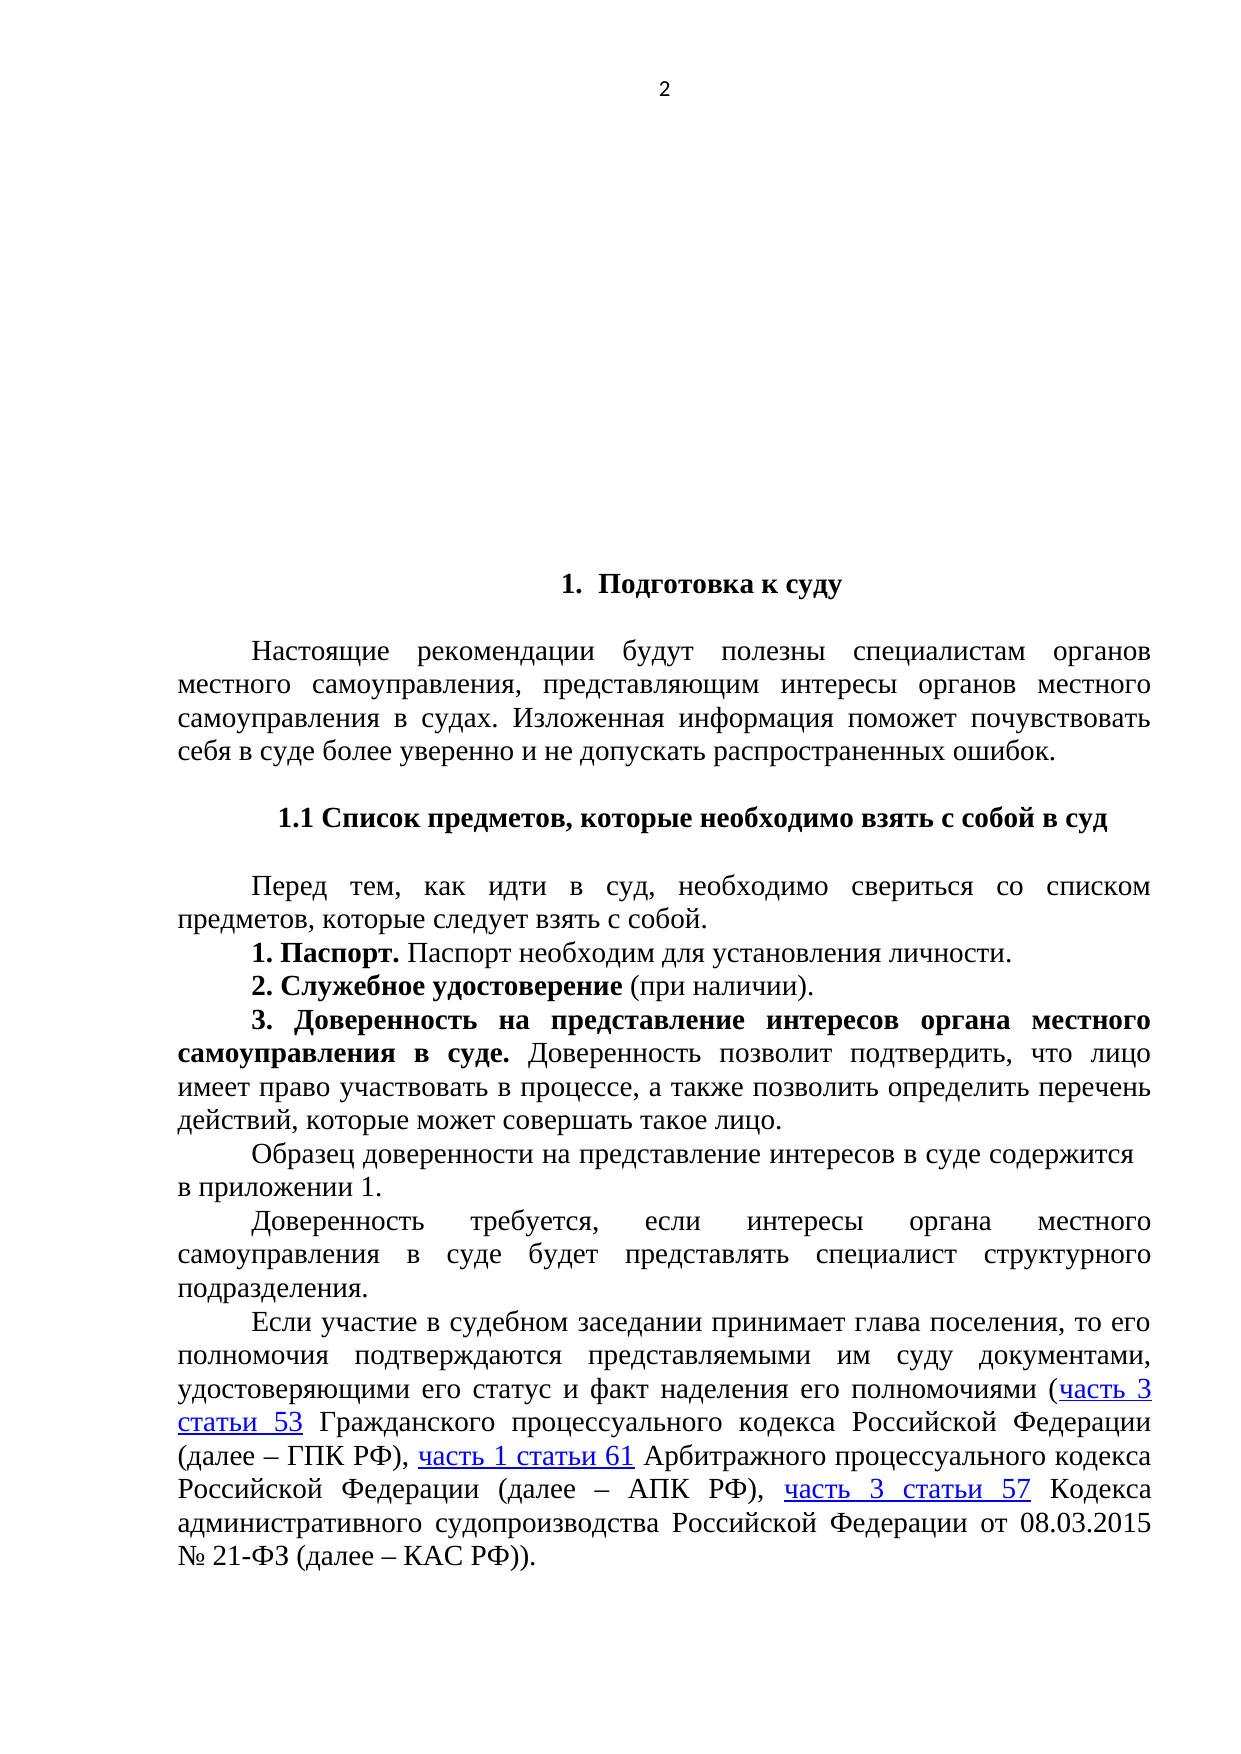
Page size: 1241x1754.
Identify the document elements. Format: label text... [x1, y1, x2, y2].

list Подготовка к суду [251, 566, 1152, 599]
text Доверенность требуется, если интересы органа местного самоуправления в суде будет представлять специалист структурного подразделения. [177, 1203, 1152, 1304]
list Настоящие рекомендации будут полезны специалистам органов местного самоуправления, представляющим интересы органов местного самоуправления в судах. Изложенная информация поможет почувствовать себя в суде более уверенно и не допускать распространенных ошибок. [177, 633, 1152, 767]
text Если участие в судебном заседании принимает глава поселения, то его полномочия подтверждаются представляемыми им суду документами, удостоверяющими его статус и факт наделения его полномочиями (часть 3 статьи 53 Гражданского процессуального кодекса Российской Федерации (далее – ГПК РФ), часть 1 статьи 61 Арбитражного процессуального кодекса Российской Федерации (далее – АПК РФ), часть 3 статьи 57 Кодекса административного судопроизводства Российской Федерации от 08.03.2015 № 21-ФЗ (далее – КАС РФ)). [177, 1304, 1152, 1572]
text 1. Паспорт. Паспорт необходим для установления личности. [177, 935, 1152, 968]
text 1.1 Список предметов, которые необходимо взять с собой в суд [177, 801, 1152, 834]
text 3. Доверенность на представление интересов органа местного самоуправления в суде. Доверенность позволит подтвердить, что лицо имеет право участвовать в процессе, а также позволить определить перечень действий, которые может совершать такое лицо. [177, 1002, 1152, 1136]
list Перед тем, как идти в суд, необходимо свериться со списком предметов, которые следует взять с собой. [177, 868, 1152, 935]
text 2. Служебное удостоверение (при наличии). [177, 968, 1152, 1002]
text Образец доверенности на представление интересов в суде содержится в приложении 1. [177, 1136, 1152, 1203]
